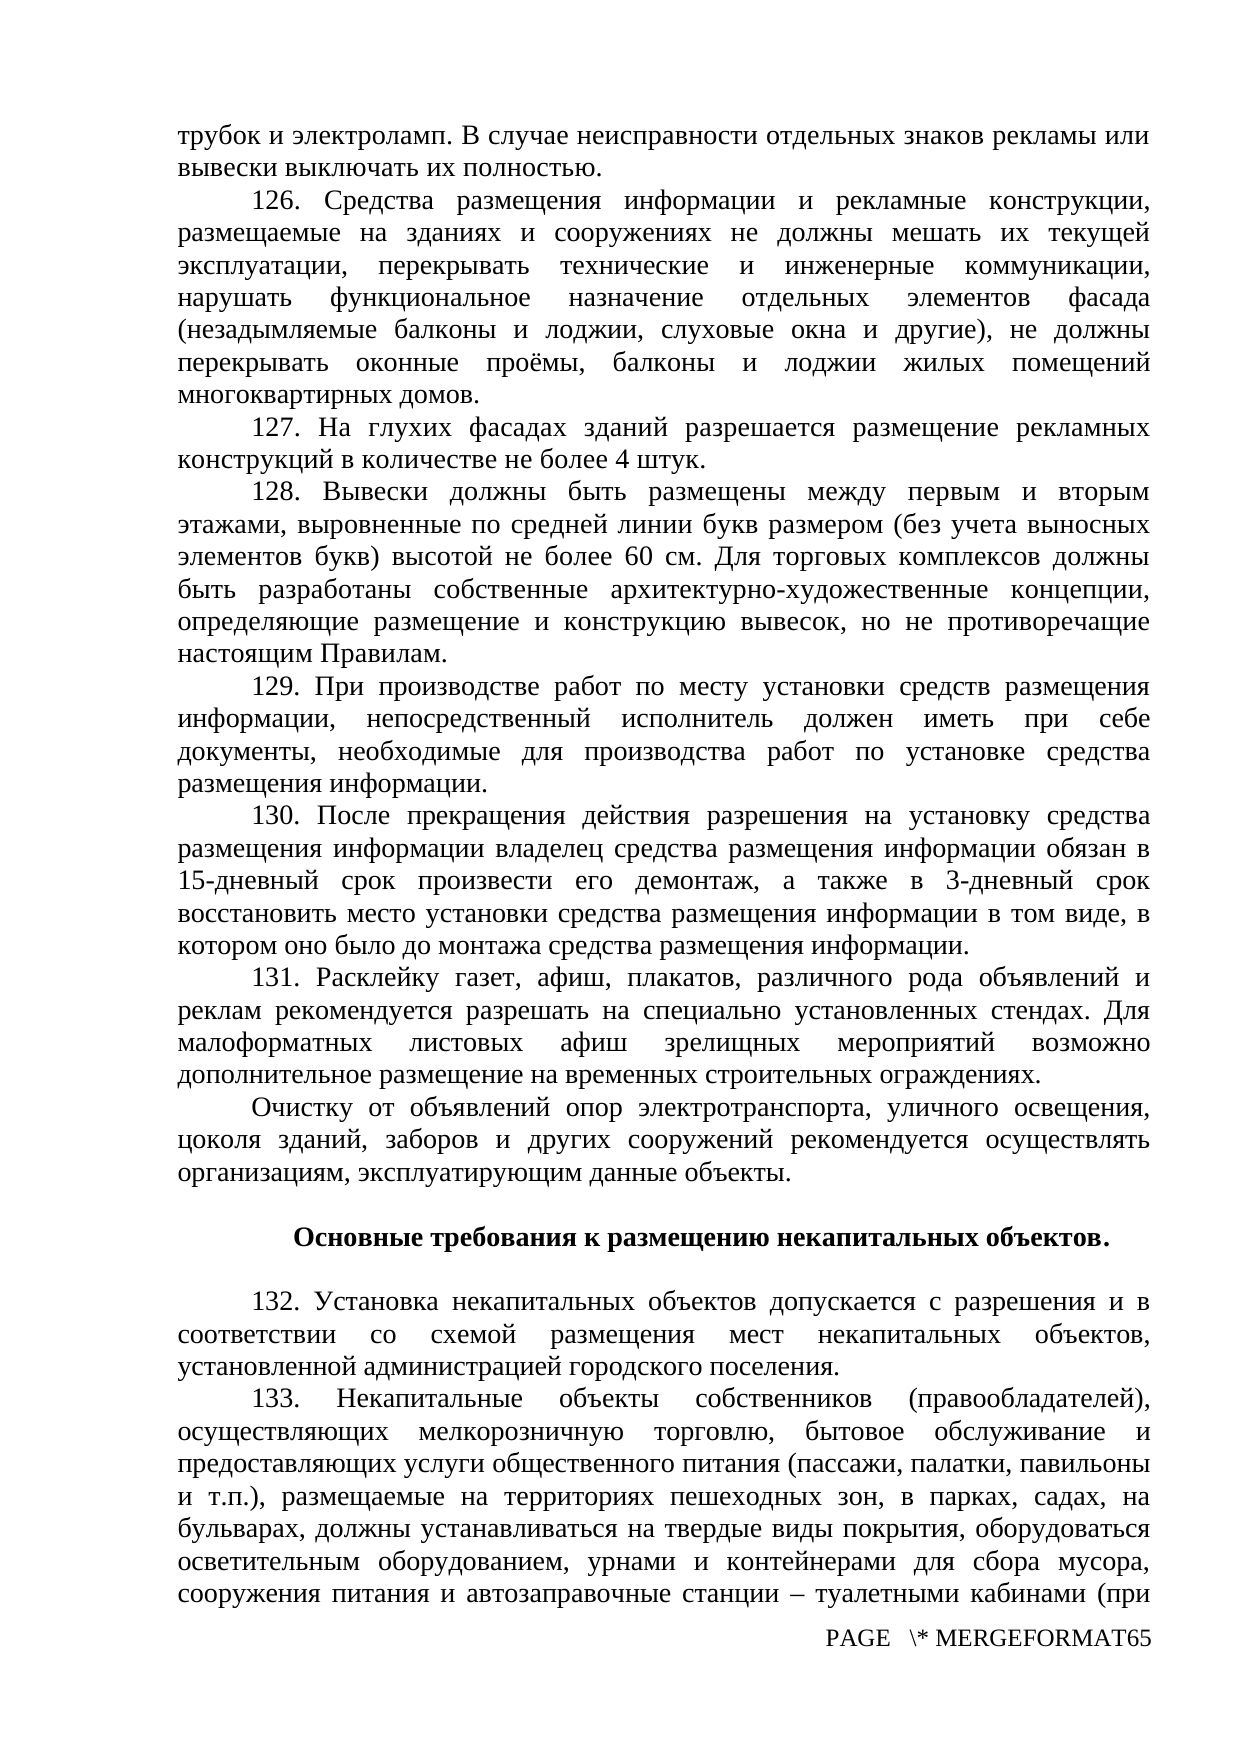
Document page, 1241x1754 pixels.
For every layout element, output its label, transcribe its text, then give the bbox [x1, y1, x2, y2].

text 127. На глухих фасадах зданий разрешается размещение рекламных конструкций в количестве не более 4 штук. [177, 410, 1152, 474]
text 130. После прекращения действия разрешения на установку средства размещения информации владелец средства размещения информации обязан в 15-дневный срок произвести его демонтаж, а также в 3-дневный срок восстановить место установки средства размещения информации в том виде, в котором оно было до монтажа средства размещения информации. [177, 798, 1152, 960]
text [177, 1382, 1152, 1608]
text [177, 118, 1152, 183]
text 129. При производстве работ по месту установки средств размещения информации, непосредственный исполнитель должен иметь при себе документы, необходимые для производства работ по установке средства размещения информации. [177, 669, 1152, 798]
text Очистку от объявлений опор электротранспорта, уличного освещения, цоколя зданий, заборов и других сооружений рекомендуется осуществлять организациям, эксплуатирующим данные объекты. [177, 1090, 1152, 1187]
text 132. Установка некапитальных объектов допускается с разрешения и в соответствии со схемой размещения мест некапитальных объектов, установленной администрацией городского поселения. [177, 1284, 1152, 1382]
text 128. Вывески должны быть размещены между первым и вторым этажами, выровненные по средней линии букв размером (без учета выносных элементов букв) высотой не более 60 см. Для торговых комплексов должны быть разработаны собственные архитектурно-художественные концепции, определяющие размещение и конструкцию вывесок, но не противоречащие настоящим Правилам. [177, 474, 1152, 669]
text 131. Расклейку газет, афиш, плакатов, различного рода объявлений и реклам рекомендуется разрешать на специально установленных стендах. Для малоформатных листовых афиш зрелищных мероприятий возможно дополнительное размещение на временных строительных ограждениях. [177, 960, 1152, 1090]
text 126. Средства размещения информации и рекламные конструкции, размещаемые на зданиях и сооружениях не должны мешать их текущей эксплуатации, перекрывать технические и инженерные коммуникации, нарушать функциональное назначение отдельных элементов фасада (незадымляемые балконы и лоджии, слуховые окна и другие), не должны перекрывать оконные проёмы, балконы и лоджии жилых помещений многоквартирных домов. [177, 183, 1152, 410]
text Основные требования к размещению некапитальных объектов. [177, 1219, 1152, 1252]
